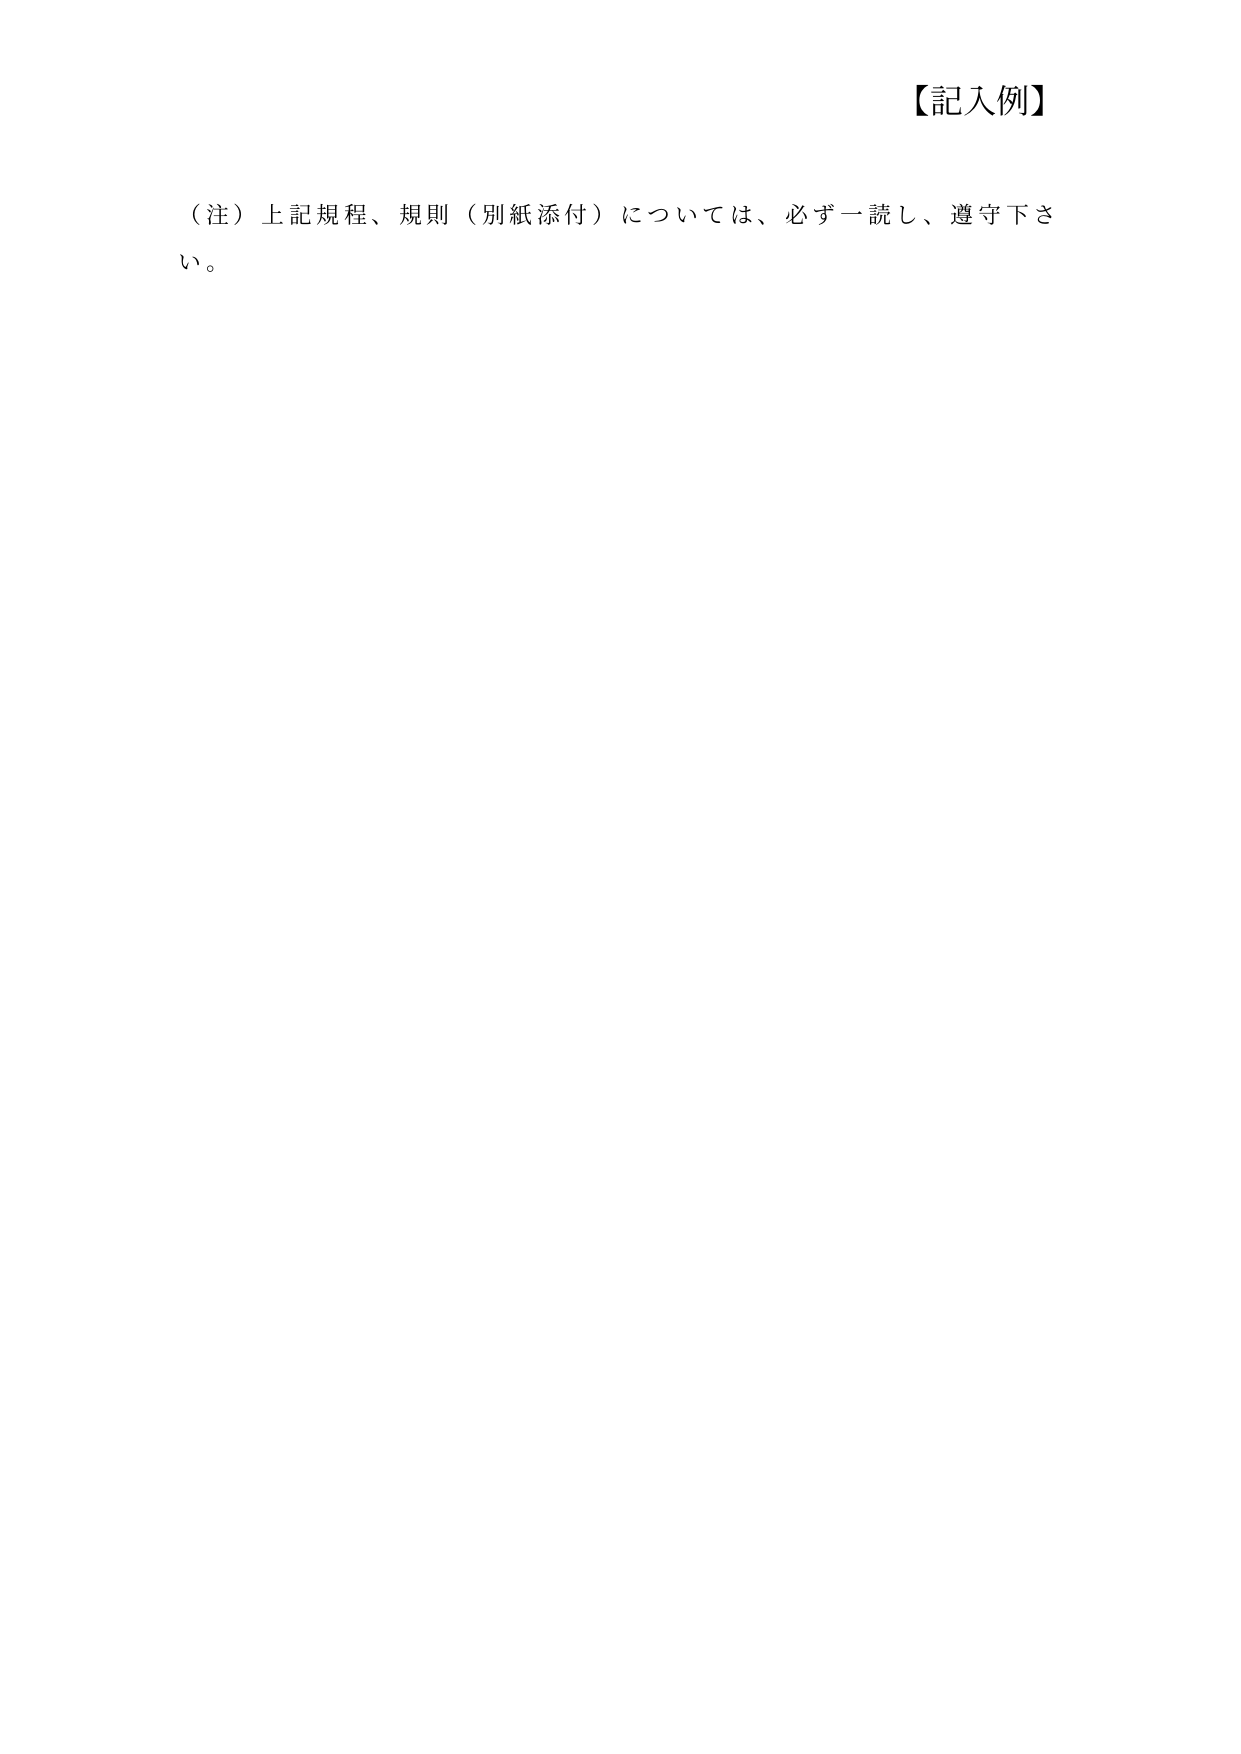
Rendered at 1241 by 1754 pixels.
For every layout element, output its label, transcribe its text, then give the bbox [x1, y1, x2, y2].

text （注）上記規程、規則（別紙添付）については、必ず一読し、遵守下さい。 [178, 190, 1062, 284]
